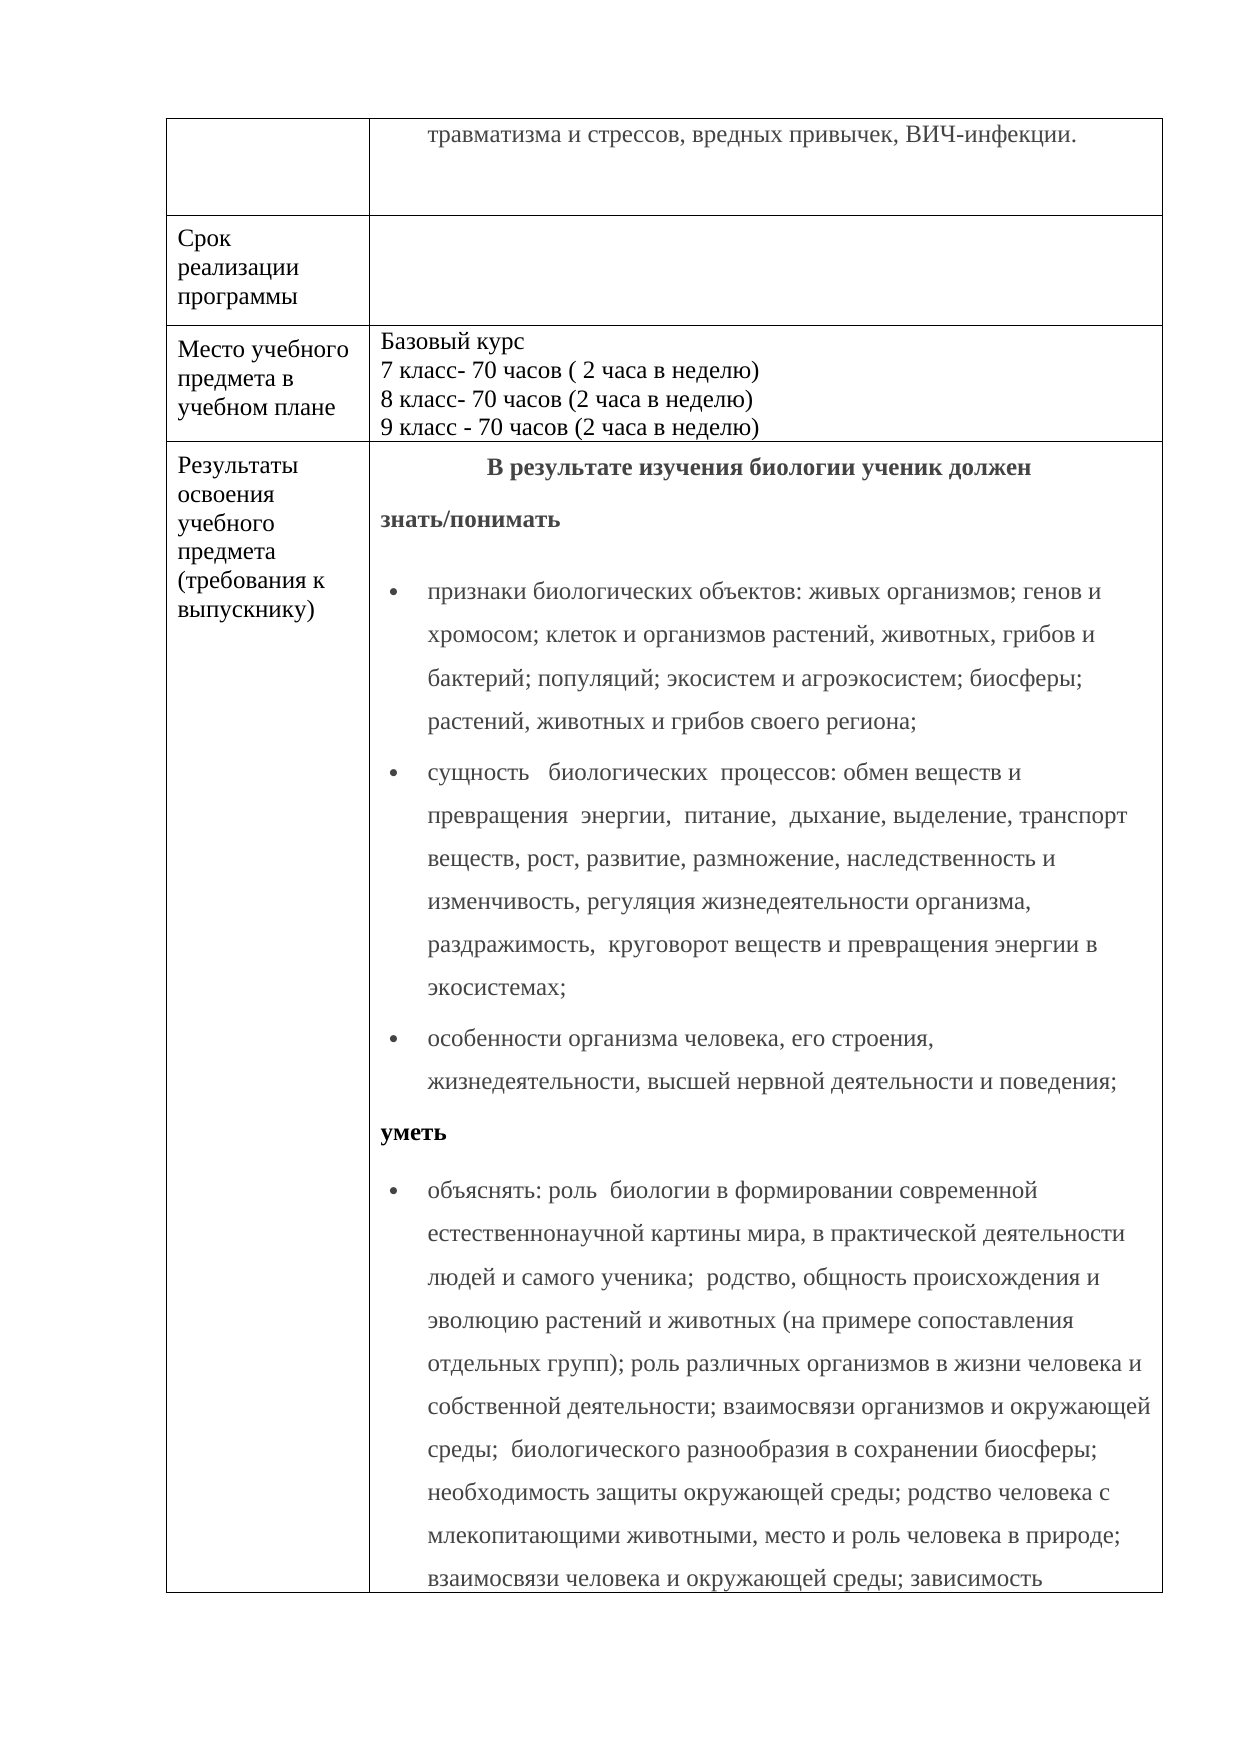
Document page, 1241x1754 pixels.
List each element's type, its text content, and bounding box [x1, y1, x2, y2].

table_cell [370, 119, 1162, 214]
table_cell Срок реализации программы [167, 216, 369, 325]
table_cell [370, 216, 1162, 325]
table_cell Базовый курс 7 класс- 70 часов ( 2 часа в неделю) 8 класс- 70 часов (2 часа в неделю) 9 класс - 70 часов (2 часа в неделю) [370, 326, 1162, 441]
table_cell Место учебного предмета в учебном плане [167, 326, 369, 441]
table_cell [370, 442, 1162, 1592]
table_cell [167, 442, 369, 1592]
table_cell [167, 119, 369, 214]
